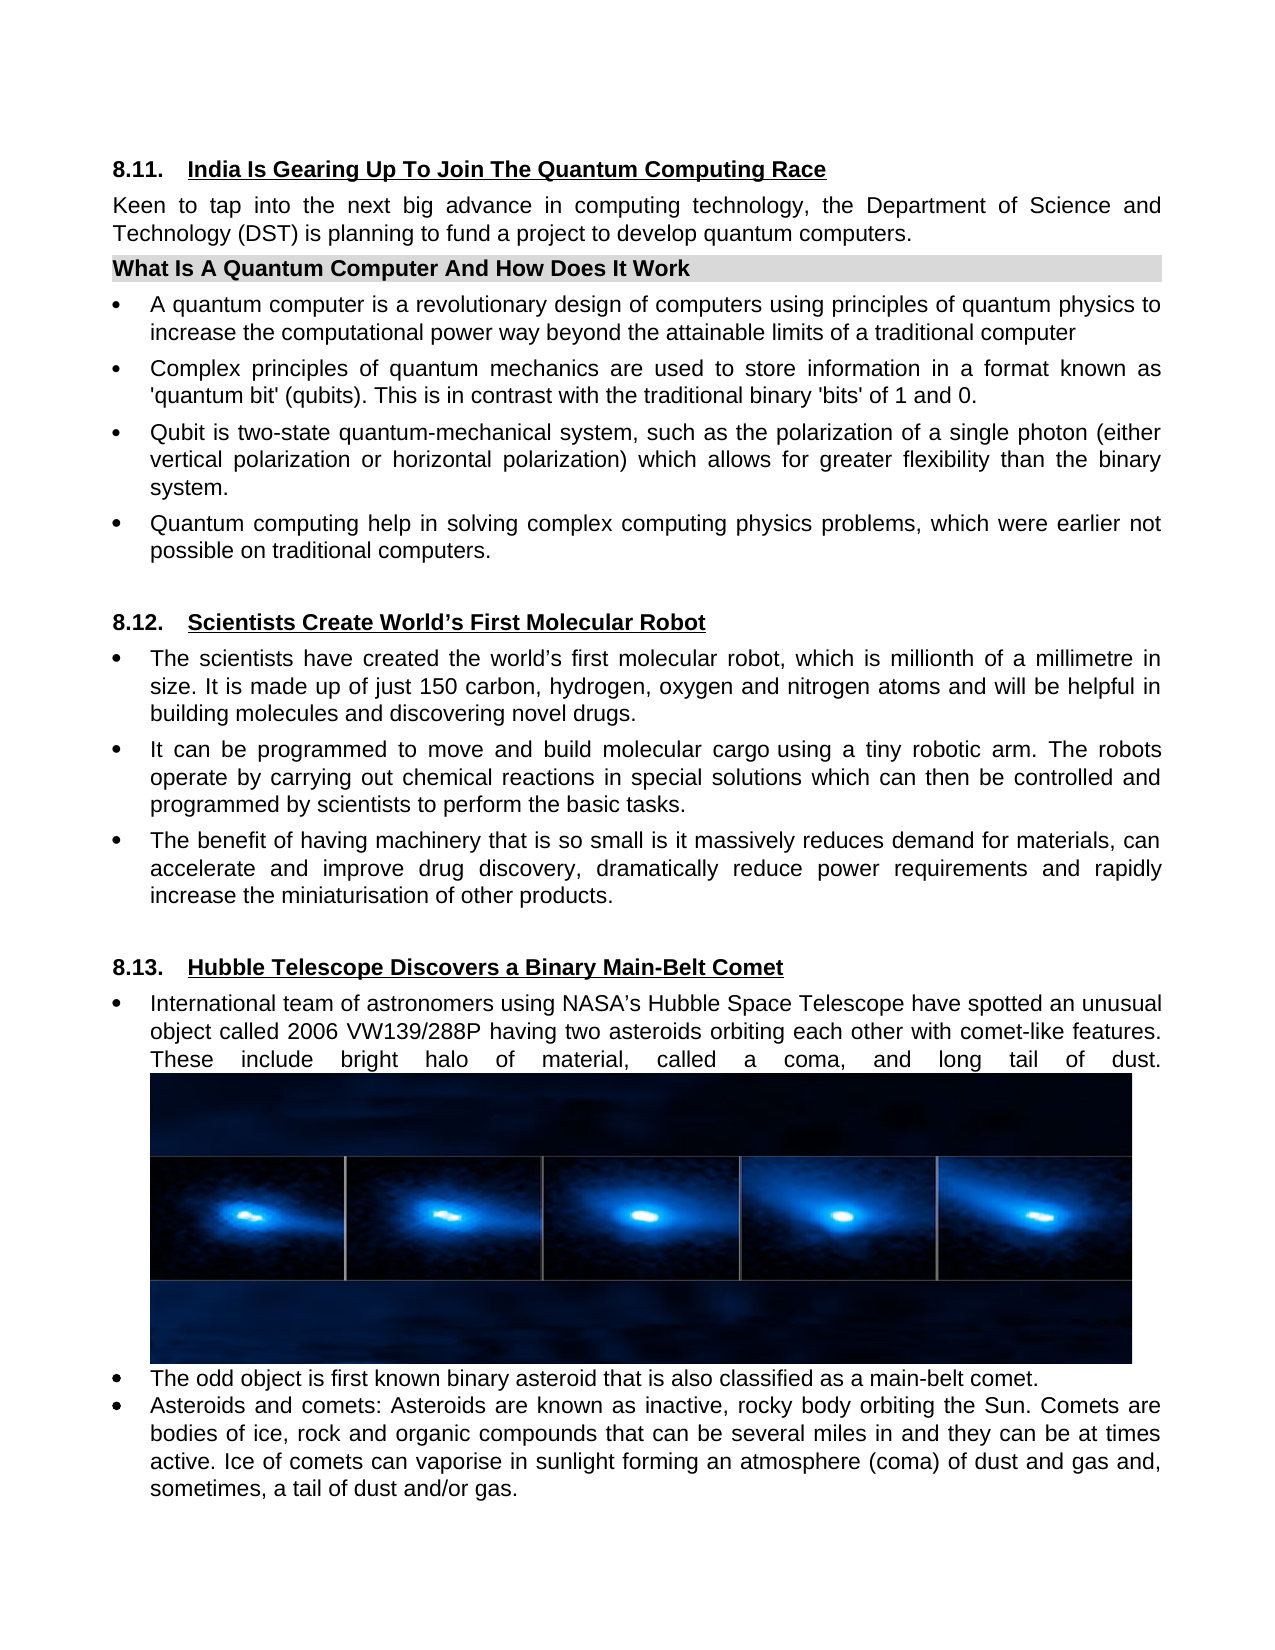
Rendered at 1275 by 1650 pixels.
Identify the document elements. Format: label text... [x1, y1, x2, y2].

list Hubble Telescope Discovers a Binary Main-Belt Comet [112, 954, 1162, 981]
list Qubit is two-state quantum-mechanical system, such as the polarization of a single photon (either vertical polarization or horizontal polarization) which allows for greater flexibility than the binary system. [112, 418, 1162, 500]
list Quantum computing help in solving complex computing physics problems, which were earlier not possible on traditional computers. [112, 509, 1162, 563]
picture [150, 1073, 1133, 1364]
text What Is A Quantum Computer And How Does It Work [112, 255, 1162, 282]
subtitle Keen to tap into the next big advance in computing technology, the Department of Science and Technology (DST) is planning to fund a project to develop quantum computers. [112, 192, 1162, 246]
subtitle India Is Gearing Up To Join The Quantum Computing Race [112, 156, 1162, 182]
list A quantum computer is a revolutionary design of computers using principles of quantum physics to increase the computational power way beyond the attainable limits of a traditional computer [112, 291, 1162, 345]
list The scientists have created the world’s first molecular robot, which is millionth of a millimetre in size. It is made up of just 150 carbon, hydrogen, oxygen and nitrogen atoms and will be helpful in building molecules and discovering novel drugs. [112, 645, 1162, 727]
list It can be programmed to move and build molecular cargo using a tiny robotic arm. The robots operate by carrying out chemical reactions in special solutions which can then be controlled and programmed by scientists to perform the basic tasks. [112, 736, 1162, 818]
list Scientists Create World’s First Molecular Robot [112, 609, 1162, 635]
list Complex principles of quantum mechanics are used to store information in a format known as 'quantum bit' (qubits). This is in contrast with the traditional binary 'bits' of 1 and 0. [112, 355, 1162, 409]
list Asteroids and comets: Asteroids are known as inactive, rocky body orbiting the Sun. Comets are bodies of ice, rock and organic compounds that can be several miles in and they can be at times active. Ice of comets can vaporise in sunlight forming an atmosphere (coma) of dust and gas and, sometimes, a tail of dust and/or gas. [112, 1392, 1162, 1502]
list The odd object is first known binary asteroid that is also classified as a main-belt comet. [112, 1365, 1162, 1391]
list The benefit of having machinery that is so small is it massively reduces demand for materials, can accelerate and improve drug discovery, dramatically reduce power requirements and rapidly increase the miniaturisation of other products. [112, 827, 1162, 909]
